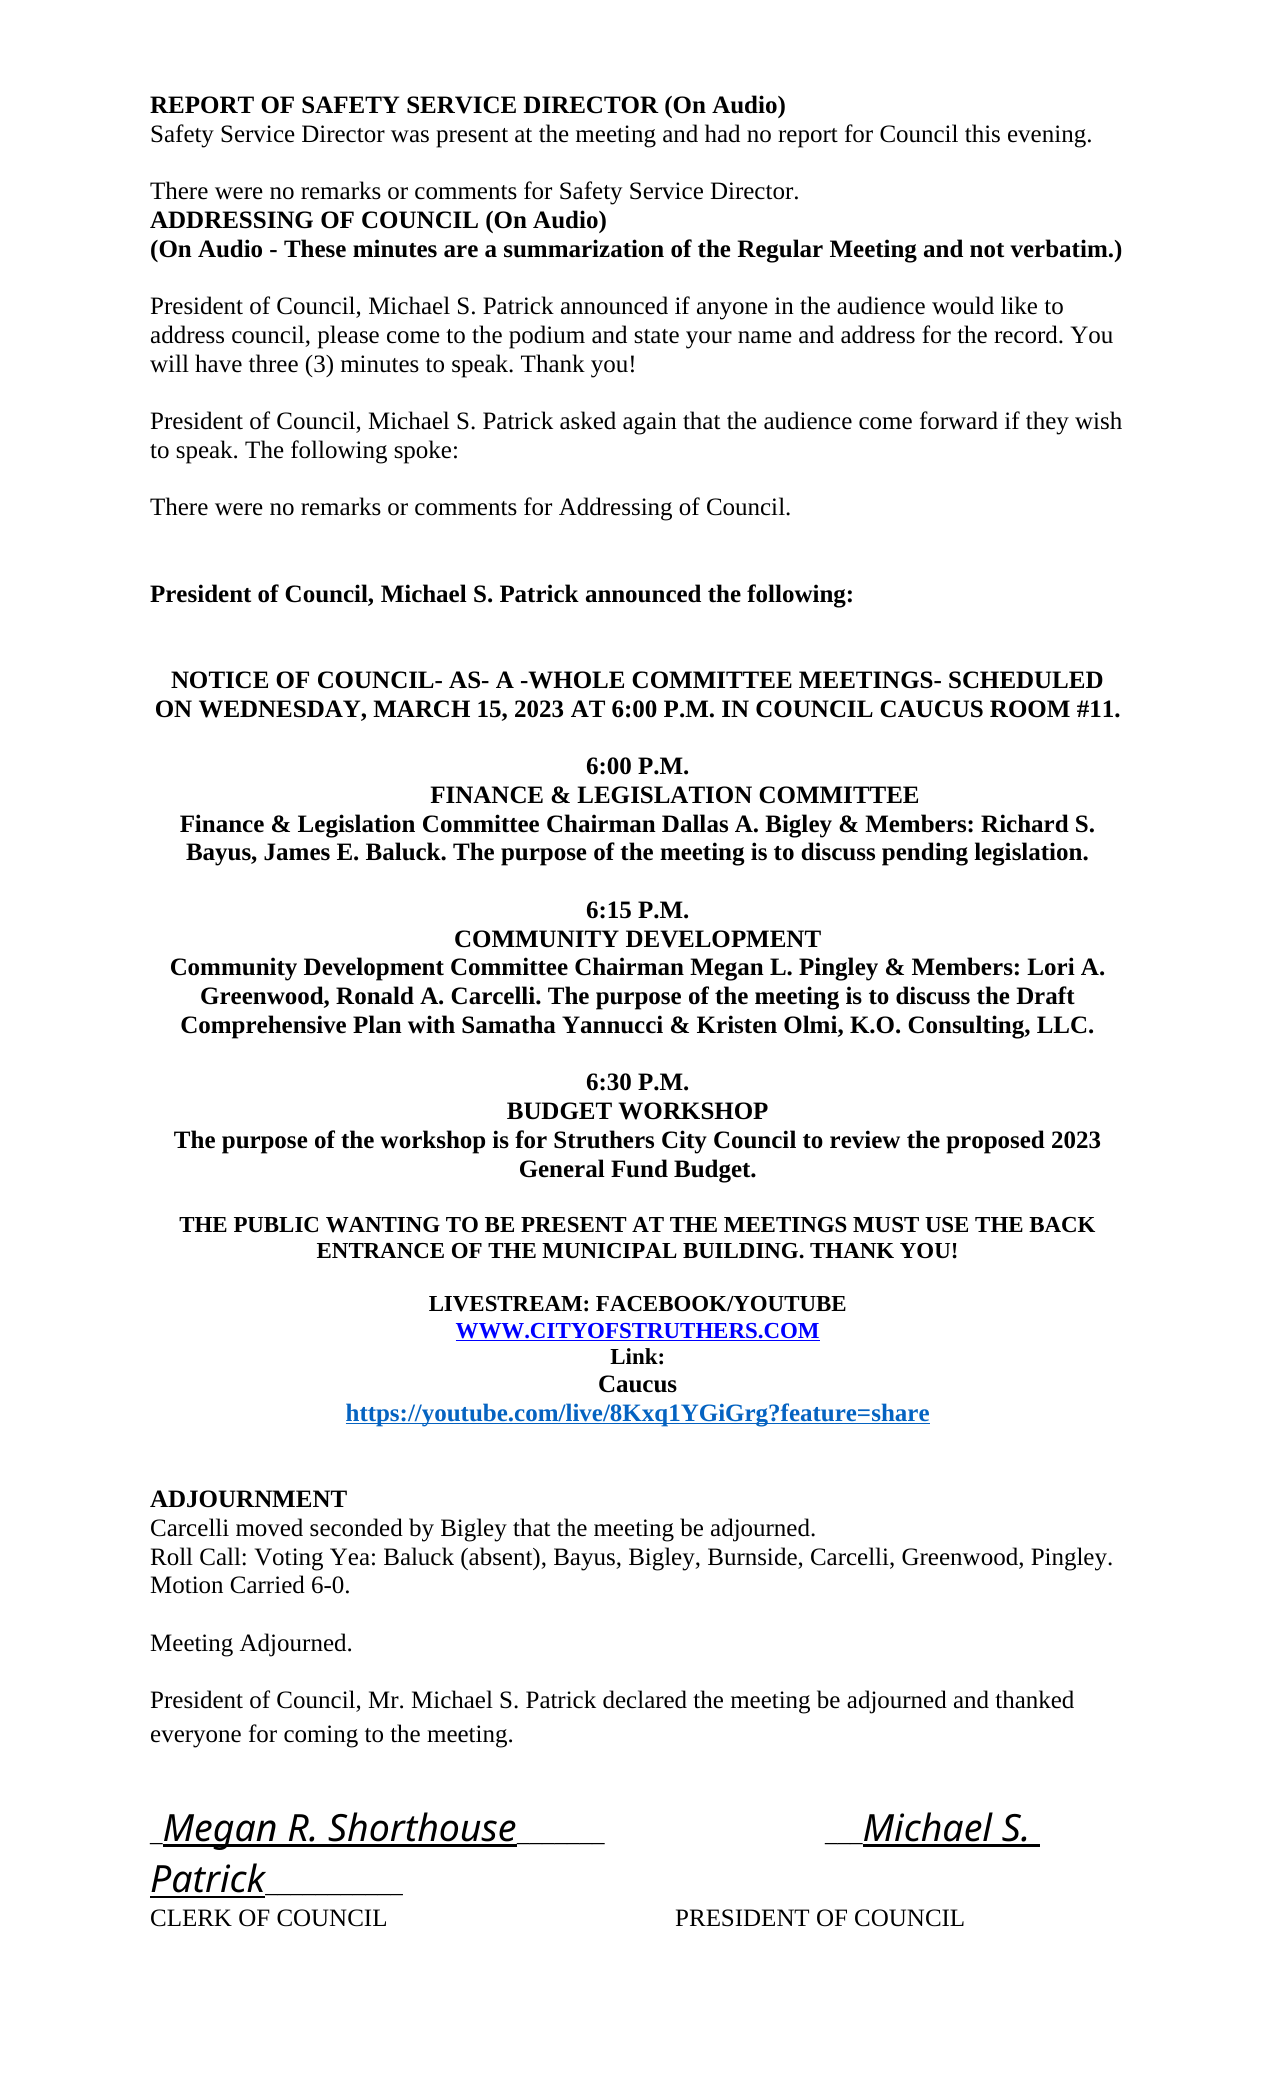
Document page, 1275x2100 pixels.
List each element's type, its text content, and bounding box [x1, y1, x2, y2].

text 6:15 P.M. [150, 895, 1125, 924]
text President of Council, Michael S. Patrick asked again that the audience come forward if they wish to speak. The following spoke: [150, 406, 1125, 464]
text President of Council, Mr. Michael S. Patrick declared the meeting be adjourned and thanked everyone for coming to the meeting. [150, 1686, 1125, 1747]
text Motion Carried 6-0. [150, 1571, 1125, 1599]
text Safety Service Director was present at the meeting and had no report for Council this evening. [150, 119, 1125, 147]
text REPORT OF SAFETY SERVICE DIRECTOR (On Audio) [150, 90, 1125, 119]
text ADJOURNMENT [150, 1484, 1125, 1513]
text THE PUBLIC WANTING TO BE PRESENT AT THE MEETINGS MUST USE THE BACK ENTRANCE OF THE MUNICIPAL BUILDING. THANK YOU! [150, 1211, 1125, 1264]
text _Megan R. Shorthouse_______ ___Michael S. Patrick___________ [150, 1801, 1125, 1903]
text Carcelli moved seconded by Bigley that the meeting be adjourned. [150, 1513, 1125, 1542]
text Meeting Adjourned. [150, 1628, 1125, 1657]
text There were no remarks or comments for Addressing of Council. [150, 492, 1125, 521]
text BUDGET WORKSHOP [150, 1096, 1125, 1125]
text CLERK OF COUNCIL PRESIDENT OF COUNCIL [150, 1903, 1125, 1932]
text LIVESTREAM: FACEBOOK/YOUTUBE [150, 1290, 1125, 1317]
text Caucus [150, 1369, 1125, 1398]
text NOTICE OF COUNCIL- AS- A -WHOLE COMMITTEE MEETINGS- SCHEDULED ON WEDNESDAY, MARCH 15, 2023 AT 6:00 P.M. IN COUNCIL CAUCUS ROOM #11. [150, 665, 1125, 722]
text Community Development Committee Chairman Megan L. Pingley & Members: Lori A. Greenwood, Ronald A. Carcelli. The purpose of the meeting is to discuss the Draft Comprehensive Plan with Samatha Yannucci & Kristen Olmi, K.O. Consulting, LLC. [150, 952, 1125, 1039]
text FINANCE & LEGISLATION COMMITTEE [225, 780, 1125, 809]
text Roll Call: Voting Yea: Baluck (absent), Bayus, Bigley, Burnside, Carcelli, Greenwood, Pingley. [150, 1542, 1125, 1571]
text 6:30 P.M. [150, 1067, 1125, 1096]
text There were no remarks or comments for Safety Service Director. [150, 176, 1125, 205]
text President of Council, Michael S. Patrick announced the following: [150, 579, 1125, 607]
text Link: [150, 1343, 1125, 1369]
text ADDRESSING OF COUNCIL (On Audio) [150, 205, 1125, 234]
text https://youtube.com/live/8Kxq1YGiGrg?feature=share [150, 1398, 1125, 1427]
text WWW.CITYOFSTRUTHERS.COM [150, 1317, 1125, 1343]
text Finance & Legislation Committee Chairman Dallas A. Bigley & Members: Richard S. Bayus, James E. Baluck. The purpose of the meeting is to discuss pending legislation. [150, 809, 1125, 866]
text President of Council, Michael S. Patrick announced if anyone in the audience would like to address council, please come to the podium and state your name and address for the record. You will have three (3) minutes to speak. Thank you! [150, 291, 1125, 377]
text The purpose of the workshop is for Struthers City Council to review the proposed 2023 General Fund Budget. [150, 1125, 1125, 1182]
text 6:00 P.M. [150, 751, 1125, 780]
text (On Audio - These minutes are a summarization of the Regular Meeting and not verbatim.) [150, 234, 1125, 262]
text COMMUNITY DEVELOPMENT [150, 924, 1125, 952]
